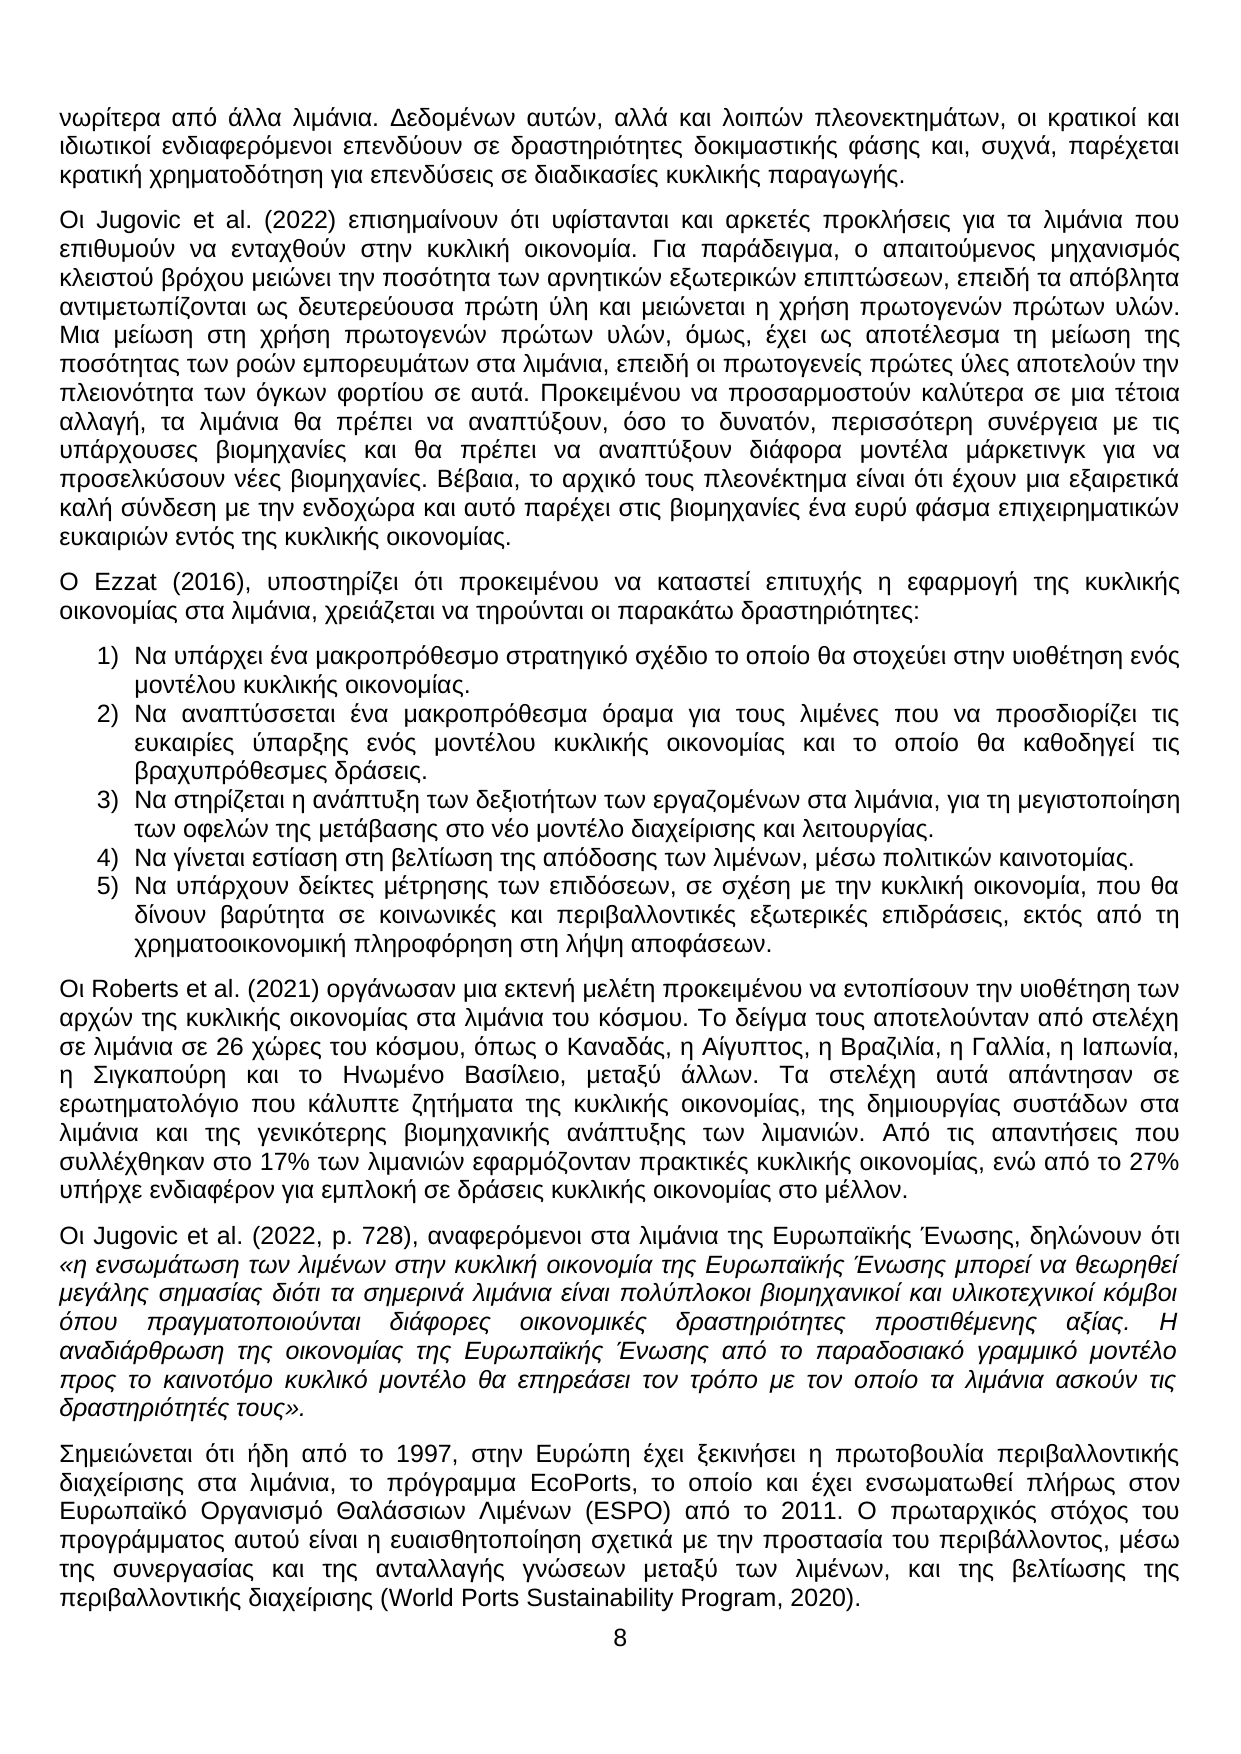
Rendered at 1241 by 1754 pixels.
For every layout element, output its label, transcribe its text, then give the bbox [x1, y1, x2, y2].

list Να αναπτύσσεται ένα μακροπρόθεσμα όραμα για τους λιμένες που να προσδιορίζει τις ευκαιρίες ύπαρξης ενός μοντέλου κυκλικής οικονομίας και το οποίο θα καθοδηγεί τις βραχυπρόθεσμες δράσεις. [97, 699, 1181, 785]
text Οι Jugovic et al. (2022, p. 728), αναφερόμενοι στα λιμάνια της Ευρωπαϊκής Ένωσης, δηλώνουν ότι «η ενσωμάτωση των λιμένων στην κυκλική οικονομία της Ευρωπαϊκής Ένωσης μπορεί να θεωρηθεί μεγάλης σημασίας διότι τα σημερινά λιμάνια είναι πολύπλοκοι βιομηχανικοί και υλικοτεχνικοί κόμβοι όπου πραγματοποιούνται διάφορες οικονομικές δραστηριότητες προστιθέμενης αξίας. Η αναδιάρθρωση της οικονομίας της Ευρωπαϊκής Ένωσης από το παραδοσιακό γραμμικό μοντέλο προς το καινοτόμο κυκλικό μοντέλο θα επηρεάσει τον τρόπο με τον οποίο τα λιμάνια ασκούν τις δραστηριότητές τους». [59, 1221, 1181, 1422]
list Να υπάρχουν δείκτες μέτρησης των επιδόσεων, σε σχέση με την κυκλική οικονομία, που θα δίνουν βαρύτητα σε κοινωνικές και περιβαλλοντικές εξωτερικές επιδράσεις, εκτός από τη χρηματοοικονομική πληροφόρηση στη λήψη αποφάσεων. [97, 871, 1181, 958]
text Σημειώνεται ότι ήδη από το 1997, στην Ευρώπη έχει ξεκινήσει η πρωτοβουλία περιβαλλοντικής διαχείρισης στα λιμάνια, το πρόγραμμα EcoPorts, το οποίο και έχει ενσωματωθεί πλήρως στον Ευρωπαϊκό Οργανισμό Θαλάσσιων Λιμένων (ESPO) από το 2011. Ο πρωταρχικός στόχος του προγράμματος αυτού είναι η ευαισθητοποίηση σχετικά με την προστασία του περιβάλλοντος, μέσω της συνεργασίας και της ανταλλαγής γνώσεων μεταξύ των λιμένων, και της βελτίωσης της περιβαλλοντικής διαχείρισης (World Ports Sustainability Program, 2020). [59, 1439, 1181, 1611]
text O Ezzat (2016), υποστηρίζει ότι προκειμένου να καταστεί επιτυχής η εφαρμογή της κυκλικής οικονομίας στα λιμάνια, χρειάζεται να τηρούνται οι παρακάτω δραστηριότητες: [59, 567, 1181, 625]
list Να στηρίζεται η ανάπτυξη των δεξιοτήτων των εργαζομένων στα λιμάνια, για τη μεγιστοποίηση των οφελών της μετάβασης στο νέο μοντέλο διαχείρισης και λειτουργίας. [97, 785, 1181, 843]
text Οι Jugovic et al. (2022) επισημαίνουν ότι υφίστανται και αρκετές προκλήσεις για τα λιμάνια που επιθυμούν να ενταχθούν στην κυκλική οικονομία. Για παράδειγμα, ο απαιτούμενος μηχανισμός κλειστού βρόχου μειώνει την ποσότητα των αρνητικών εξωτερικών επιπτώσεων, επειδή τα απόβλητα αντιμετωπίζονται ως δευτερεύουσα πρώτη ύλη και μειώνεται η χρήση πρωτογενών πρώτων υλών. Μια μείωση στη χρήση πρωτογενών πρώτων υλών, όμως, έχει ως αποτέλεσμα τη μείωση της ποσότητας των ροών εμπορευμάτων στα λιμάνια, επειδή οι πρωτογενείς πρώτες ύλες αποτελούν την πλειονότητα των όγκων φορτίου σε αυτά. Προκειμένου να προσαρμοστούν καλύτερα σε μια τέτοια αλλαγή, τα λιμάνια θα πρέπει να αναπτύξουν, όσο το δυνατόν, περισσότερη συνέργεια με τις υπάρχουσες βιομηχανίες και θα πρέπει να αναπτύξουν διάφορα μοντέλα μάρκετινγκ για να προσελκύσουν νέες βιομηχανίες. Βέβαια, το αρχικό τους πλεονέκτημα είναι ότι έχουν μια εξαιρετικά καλή σύνδεση με την ενδοχώρα και αυτό παρέχει στις βιομηχανίες ένα ευρύ φάσμα επιχειρηματικών ευκαιριών εντός της κυκλικής οικονομίας. [59, 206, 1181, 551]
text Οι Roberts et al. (2021) οργάνωσαν μια εκτενή μελέτη προκειμένου να εντοπίσουν την υιοθέτηση των αρχών της κυκλικής οικονομίας στα λιμάνια του κόσμου. Το δείγμα τους αποτελούνταν από στελέχη σε λιμάνια σε 26 χώρες του κόσμου, όπως ο Καναδάς, η Αίγυπτος, η Βραζιλία, η Γαλλία, η Ιαπωνία, η Σιγκαπούρη και το Ηνωμένο Βασίλειο, μεταξύ άλλων. Τα στελέχη αυτά απάντησαν σε ερωτηματολόγιο που κάλυπτε ζητήματα της κυκλικής οικονομίας, της δημιουργίας συστάδων στα λιμάνια και της γενικότερης βιομηχανικής ανάπτυξης των λιμανιών. Από τις απαντήσεις που συλλέχθηκαν στο 17% των λιμανιών εφαρμόζονταν πρακτικές κυκλικής οικονομίας, ενώ από το 27% υπήρχε ενδιαφέρον για εμπλοκή σε δράσεις κυκλικής οικονομίας στο μέλλον. [59, 974, 1181, 1204]
list Να υπάρχει ένα μακροπρόθεσμο στρατηγικό σχέδιο το οποίο θα στοχεύει στην υιοθέτηση ενός μοντέλου κυκλικής οικονομίας. [97, 641, 1181, 699]
list Να γίνεται εστίαση στη βελτίωση της απόδοσης των λιμένων, μέσω πολιτικών καινοτομίας. [97, 843, 1181, 871]
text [59, 103, 1181, 189]
